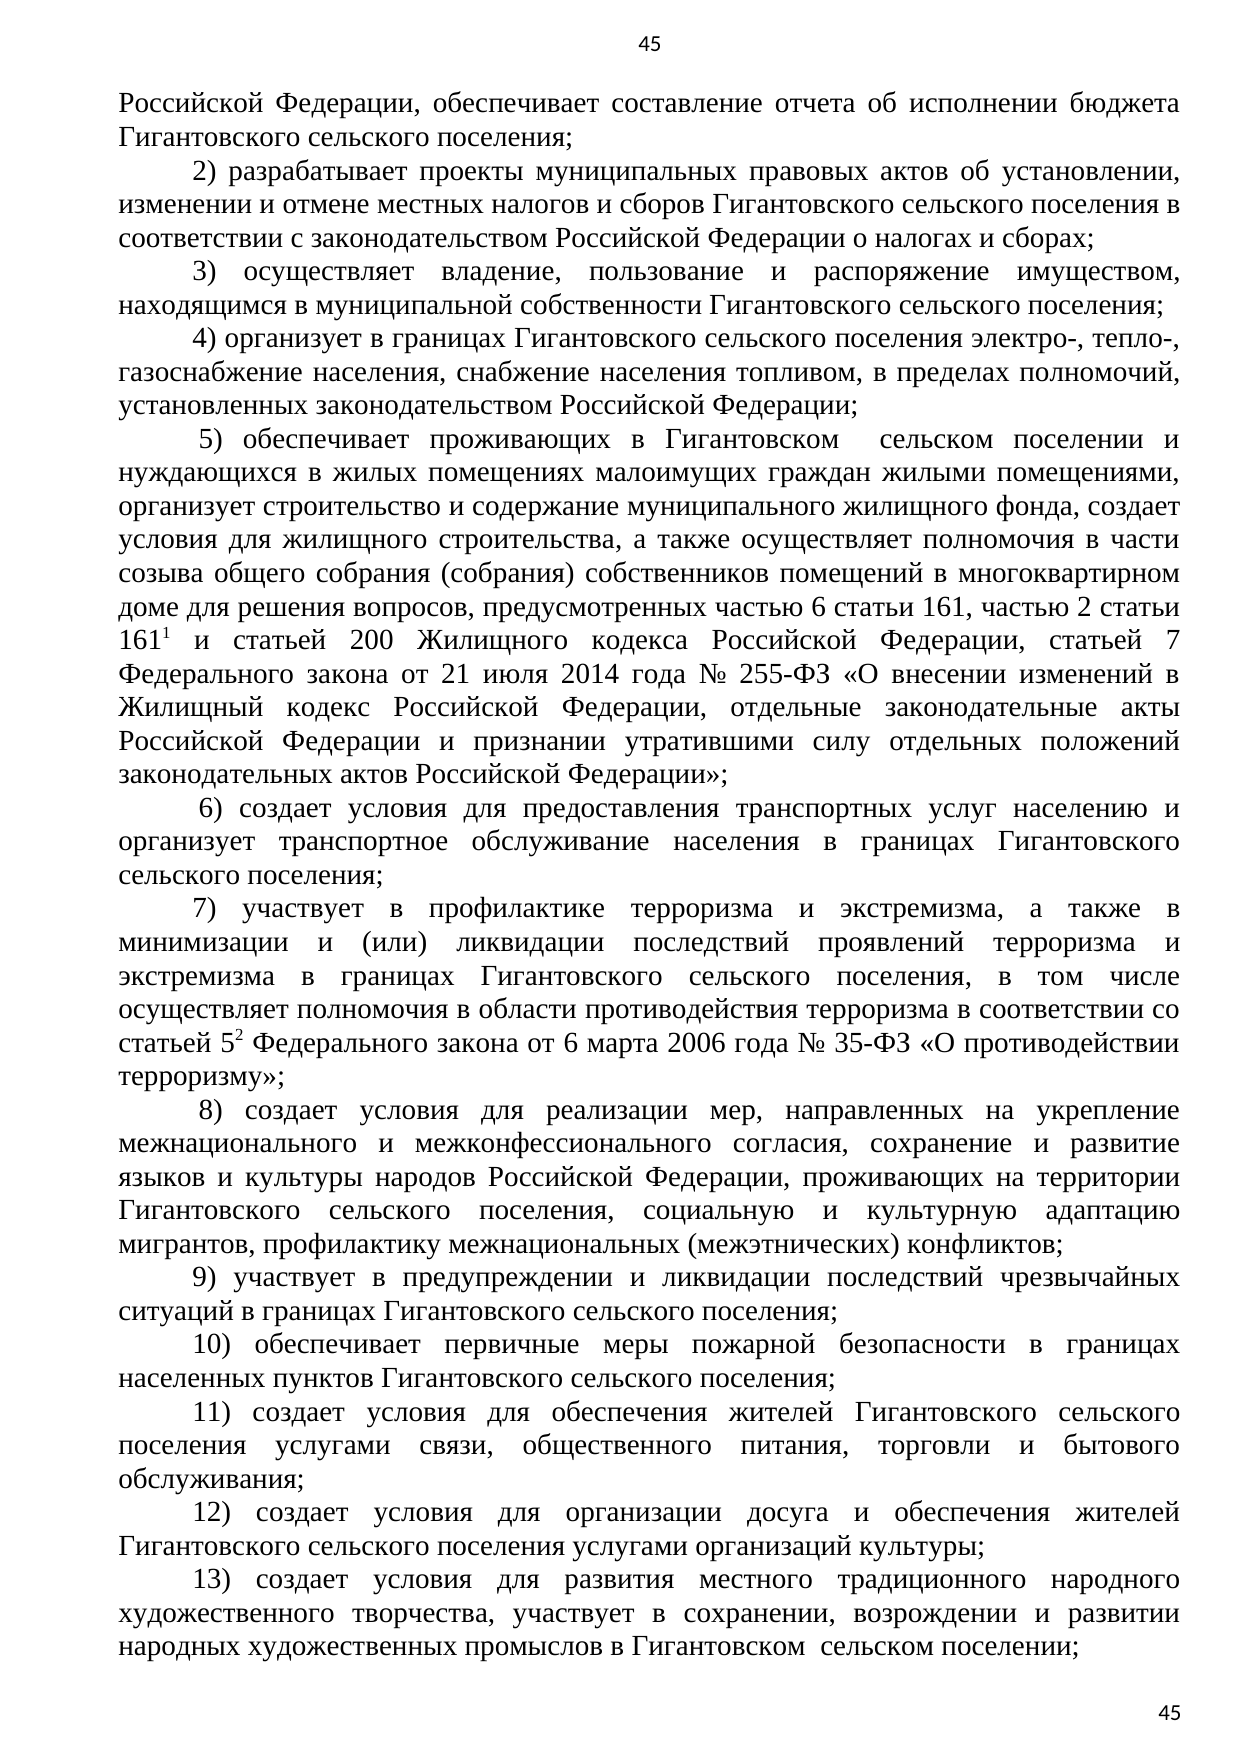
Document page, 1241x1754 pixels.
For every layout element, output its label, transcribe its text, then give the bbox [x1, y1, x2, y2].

text 4) организует в границах Гигантовского сельского поселения электро-, тепло-, газоснабжение населения, снабжение населения топливом, в пределах полномочий, установленных законодательством Российской Федерации; [118, 320, 1181, 421]
text 12) создает условия для организации досуга и обеспечения жителей Гигантовского сельского поселения услугами организаций культуры; [118, 1494, 1181, 1561]
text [118, 86, 1181, 153]
text 7) участвует в профилактике терроризма и экстремизма, а также в минимизации и (или) ликвидации последствий проявлений терроризма и экстремизма в границах Гигантовского сельского поселения, в том числе осуществляет полномочия в области противодействия терроризма в соответствии со статьей 52 Федерального закона от 6 марта 2006 года № 35-ФЗ «О противодействии терроризму»; [118, 891, 1181, 1092]
text 5) обеспечивает проживающих в Гигантовском сельском поселении и нуждающихся в жилых помещениях малоимущих граждан жилыми помещениями, организует строительство и содержание муниципального жилищного фонда, создает условия для жилищного строительства, а также осуществляет полномочия в части созыва общего собрания (собрания) собственников помещений в многоквартирном доме для решения вопросов, предусмотренных частью 6 статьи 161, частью 2 статьи 1611 и статьей 200 Жилищного кодекса Российской Федерации, статьей 7 Федерального закона от 21 июля 2014 года № 255-ФЗ «О внесении изменений в Жилищный кодекс Российской Федерации, отдельные законодательные акты Российской Федерации и признании утратившими силу отдельных положений законодательных актов Российской Федерации»; [118, 421, 1181, 790]
text 6) создает условия для предоставления транспортных услуг населению и организует транспортное обслуживание населения в границах Гигантовского сельского поселения; [118, 790, 1181, 891]
text 3) осуществляет владение, пользование и распоряжение имуществом, находящимся в муниципальной собственности Гигантовского сельского поселения; [118, 253, 1181, 320]
text 13) создает условия для развития местного традиционного народного художественного творчества, участвует в сохранении, возрождении и развитии народных художественных промыслов в Гигантовском сельском поселении; [118, 1561, 1181, 1662]
text 9) участвует в предупреждении и ликвидации последствий чрезвычайных ситуаций в границах Гигантовского сельского поселения; [118, 1259, 1181, 1327]
text 2) разрабатывает проекты муниципальных правовых актов об установлении, изменении и отмене местных налогов и сборов Гигантовского сельского поселения в соответствии с законодательством Российской Федерации о налогах и сборах; [118, 153, 1181, 253]
text 8) создает условия для реализации мер, направленных на укрепление межнационального и межконфессионального согласия, сохранение и развитие языков и культуры народов Российской Федерации, проживающих на территории Гигантовского сельского поселения, социальную и культурную адаптацию мигрантов, профилактику межнациональных (межэтнических) конфликтов; [118, 1092, 1181, 1259]
text 10) обеспечивает первичные меры пожарной безопасности в границах населенных пунктов Гигантовского сельского поселения; [118, 1327, 1181, 1394]
text 11) создает условия для обеспечения жителей Гигантовского сельского поселения услугами связи, общественного питания, торговли и бытового обслуживания; [118, 1394, 1181, 1494]
